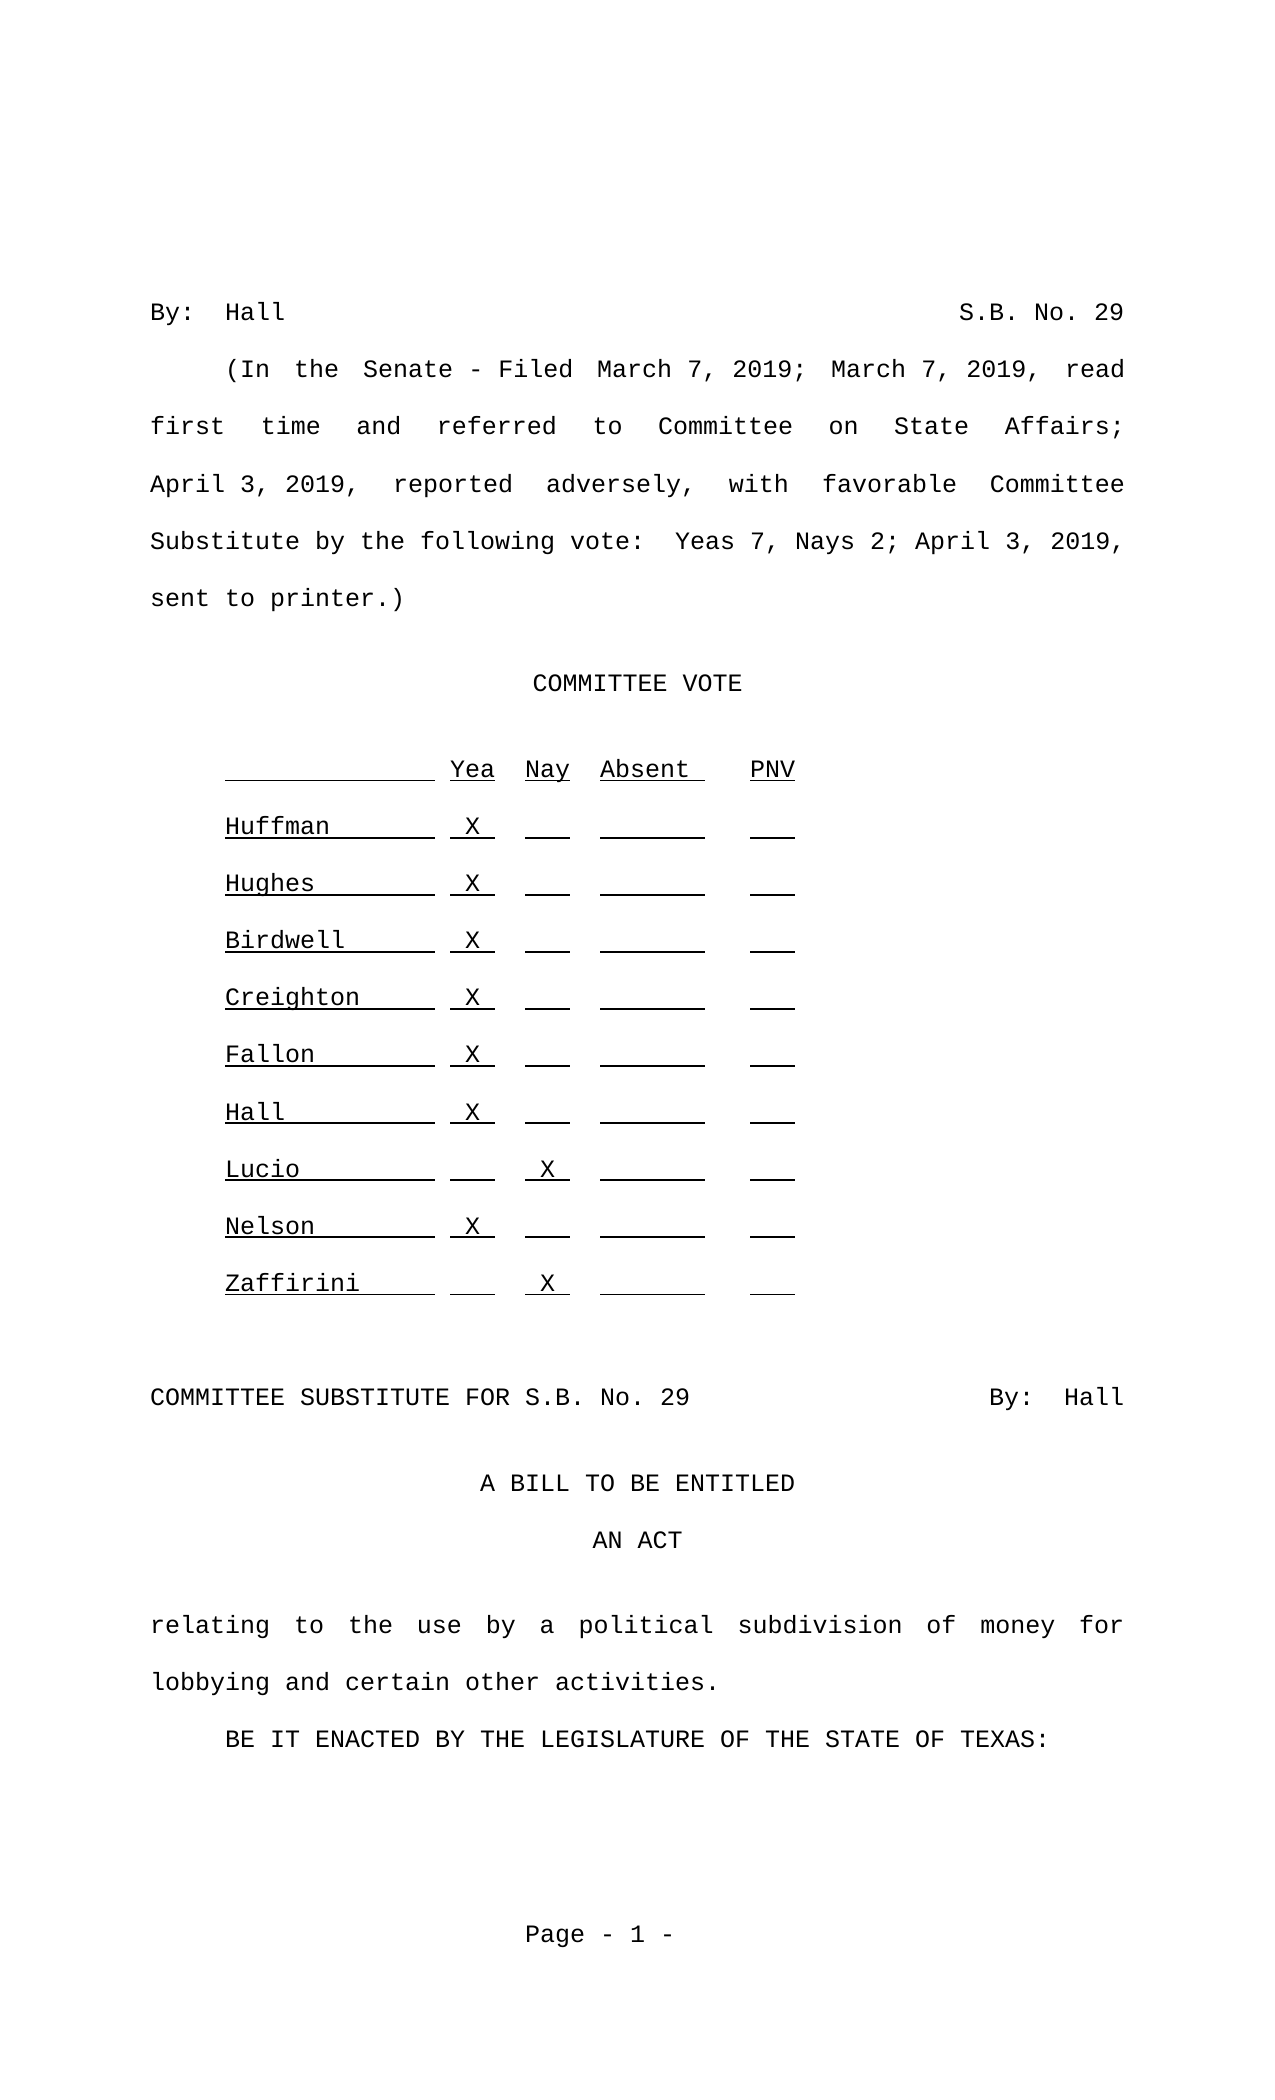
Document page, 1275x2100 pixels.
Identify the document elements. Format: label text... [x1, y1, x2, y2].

text By: Hall S.B. No. 29 [150, 300, 1125, 328]
text BE IT ENACTED BY THE LEGISLATURE OF THE STATE OF TEXAS: [150, 1727, 1125, 1755]
text Hall X [150, 1099, 975, 1127]
text Hughes X [150, 871, 975, 899]
text Lucio X [150, 1156, 975, 1184]
text Zaffirini X [150, 1270, 975, 1299]
text Yea Nay Absent PNV [150, 756, 975, 785]
text Creighton X [150, 985, 975, 1013]
text Huffman X [150, 813, 975, 842]
text Fallon X [150, 1042, 975, 1070]
text COMMITTEE SUBSTITUTE FOR S.B. No. 29 By: Hall [150, 1384, 1125, 1413]
text (In the Senate - Filed March 7, 2019; March 7, 2019, read first time and referred to Committee on State Affairs; April 3, 2019, reported adversely, with favorable Committee Substitute by the following vote: Yeas 7, Nays 2; April 3, 2019, sent to printer.) [150, 357, 1125, 614]
text Birdwell X [150, 928, 975, 956]
text Nelson X [150, 1213, 975, 1242]
text COMMITTEE VOTE [150, 671, 1125, 699]
text A BILL TO BE ENTITLED [150, 1470, 1125, 1498]
text AN ACT [150, 1527, 1125, 1556]
text relating to the use by a political subdivision of money for lobbying and certain other activities. [150, 1613, 1125, 1698]
